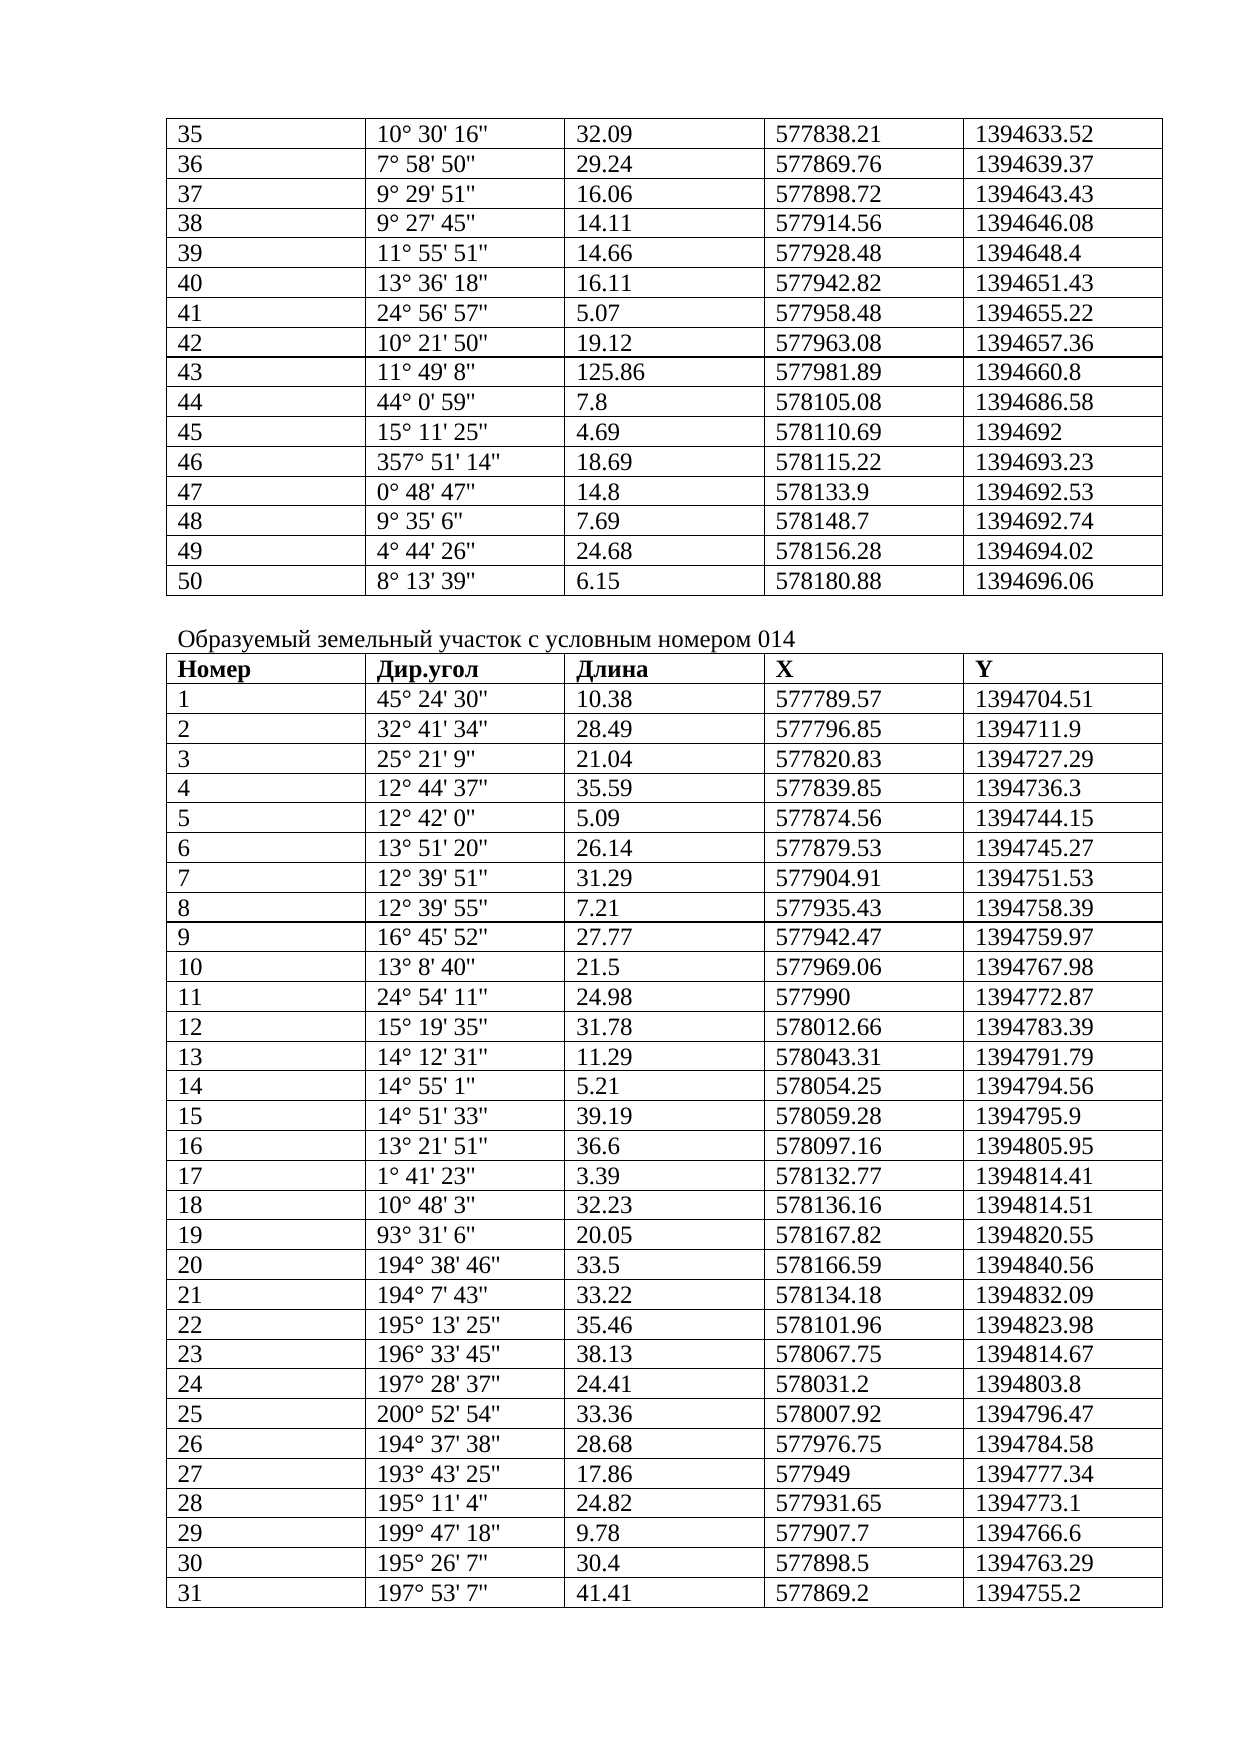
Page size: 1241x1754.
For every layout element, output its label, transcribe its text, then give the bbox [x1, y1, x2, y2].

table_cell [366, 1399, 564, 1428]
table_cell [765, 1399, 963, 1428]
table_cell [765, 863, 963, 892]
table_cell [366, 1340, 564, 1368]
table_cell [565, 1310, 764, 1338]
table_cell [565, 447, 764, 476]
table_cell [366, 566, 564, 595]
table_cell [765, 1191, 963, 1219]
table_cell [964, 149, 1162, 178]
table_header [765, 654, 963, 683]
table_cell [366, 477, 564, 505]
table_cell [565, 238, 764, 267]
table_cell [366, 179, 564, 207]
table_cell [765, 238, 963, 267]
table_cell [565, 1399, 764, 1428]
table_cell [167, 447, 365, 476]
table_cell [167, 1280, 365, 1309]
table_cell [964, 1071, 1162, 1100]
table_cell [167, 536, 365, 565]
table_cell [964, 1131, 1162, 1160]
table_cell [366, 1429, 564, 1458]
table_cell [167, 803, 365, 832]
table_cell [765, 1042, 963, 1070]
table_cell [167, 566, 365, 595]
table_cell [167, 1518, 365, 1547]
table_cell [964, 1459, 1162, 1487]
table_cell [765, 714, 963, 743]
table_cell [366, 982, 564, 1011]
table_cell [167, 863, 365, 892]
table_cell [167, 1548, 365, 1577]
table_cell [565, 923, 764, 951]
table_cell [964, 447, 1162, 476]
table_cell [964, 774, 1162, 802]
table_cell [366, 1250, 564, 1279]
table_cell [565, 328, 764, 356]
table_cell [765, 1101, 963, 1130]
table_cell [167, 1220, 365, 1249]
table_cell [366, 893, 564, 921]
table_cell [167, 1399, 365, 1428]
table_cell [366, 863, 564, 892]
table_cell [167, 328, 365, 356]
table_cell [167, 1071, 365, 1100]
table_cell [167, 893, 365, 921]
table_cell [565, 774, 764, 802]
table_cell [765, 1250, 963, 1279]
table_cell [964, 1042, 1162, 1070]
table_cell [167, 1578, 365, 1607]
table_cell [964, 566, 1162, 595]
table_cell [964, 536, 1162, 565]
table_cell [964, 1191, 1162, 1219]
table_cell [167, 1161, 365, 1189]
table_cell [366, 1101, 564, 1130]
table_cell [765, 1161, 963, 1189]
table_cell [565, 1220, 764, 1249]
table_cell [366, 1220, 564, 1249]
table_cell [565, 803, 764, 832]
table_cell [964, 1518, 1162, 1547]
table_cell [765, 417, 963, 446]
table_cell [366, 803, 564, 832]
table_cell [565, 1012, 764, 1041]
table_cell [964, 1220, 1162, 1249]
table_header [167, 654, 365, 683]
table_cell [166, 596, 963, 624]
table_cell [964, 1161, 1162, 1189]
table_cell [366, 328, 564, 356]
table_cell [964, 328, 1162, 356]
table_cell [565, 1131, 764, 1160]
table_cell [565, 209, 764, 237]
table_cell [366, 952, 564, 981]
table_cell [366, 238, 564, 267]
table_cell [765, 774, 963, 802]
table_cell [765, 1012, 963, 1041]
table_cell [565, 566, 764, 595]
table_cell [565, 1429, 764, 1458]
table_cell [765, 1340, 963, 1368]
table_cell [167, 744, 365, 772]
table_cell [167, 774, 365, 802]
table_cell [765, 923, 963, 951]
text Образуемый земельный участок с условным номером 014 [177, 624, 1152, 653]
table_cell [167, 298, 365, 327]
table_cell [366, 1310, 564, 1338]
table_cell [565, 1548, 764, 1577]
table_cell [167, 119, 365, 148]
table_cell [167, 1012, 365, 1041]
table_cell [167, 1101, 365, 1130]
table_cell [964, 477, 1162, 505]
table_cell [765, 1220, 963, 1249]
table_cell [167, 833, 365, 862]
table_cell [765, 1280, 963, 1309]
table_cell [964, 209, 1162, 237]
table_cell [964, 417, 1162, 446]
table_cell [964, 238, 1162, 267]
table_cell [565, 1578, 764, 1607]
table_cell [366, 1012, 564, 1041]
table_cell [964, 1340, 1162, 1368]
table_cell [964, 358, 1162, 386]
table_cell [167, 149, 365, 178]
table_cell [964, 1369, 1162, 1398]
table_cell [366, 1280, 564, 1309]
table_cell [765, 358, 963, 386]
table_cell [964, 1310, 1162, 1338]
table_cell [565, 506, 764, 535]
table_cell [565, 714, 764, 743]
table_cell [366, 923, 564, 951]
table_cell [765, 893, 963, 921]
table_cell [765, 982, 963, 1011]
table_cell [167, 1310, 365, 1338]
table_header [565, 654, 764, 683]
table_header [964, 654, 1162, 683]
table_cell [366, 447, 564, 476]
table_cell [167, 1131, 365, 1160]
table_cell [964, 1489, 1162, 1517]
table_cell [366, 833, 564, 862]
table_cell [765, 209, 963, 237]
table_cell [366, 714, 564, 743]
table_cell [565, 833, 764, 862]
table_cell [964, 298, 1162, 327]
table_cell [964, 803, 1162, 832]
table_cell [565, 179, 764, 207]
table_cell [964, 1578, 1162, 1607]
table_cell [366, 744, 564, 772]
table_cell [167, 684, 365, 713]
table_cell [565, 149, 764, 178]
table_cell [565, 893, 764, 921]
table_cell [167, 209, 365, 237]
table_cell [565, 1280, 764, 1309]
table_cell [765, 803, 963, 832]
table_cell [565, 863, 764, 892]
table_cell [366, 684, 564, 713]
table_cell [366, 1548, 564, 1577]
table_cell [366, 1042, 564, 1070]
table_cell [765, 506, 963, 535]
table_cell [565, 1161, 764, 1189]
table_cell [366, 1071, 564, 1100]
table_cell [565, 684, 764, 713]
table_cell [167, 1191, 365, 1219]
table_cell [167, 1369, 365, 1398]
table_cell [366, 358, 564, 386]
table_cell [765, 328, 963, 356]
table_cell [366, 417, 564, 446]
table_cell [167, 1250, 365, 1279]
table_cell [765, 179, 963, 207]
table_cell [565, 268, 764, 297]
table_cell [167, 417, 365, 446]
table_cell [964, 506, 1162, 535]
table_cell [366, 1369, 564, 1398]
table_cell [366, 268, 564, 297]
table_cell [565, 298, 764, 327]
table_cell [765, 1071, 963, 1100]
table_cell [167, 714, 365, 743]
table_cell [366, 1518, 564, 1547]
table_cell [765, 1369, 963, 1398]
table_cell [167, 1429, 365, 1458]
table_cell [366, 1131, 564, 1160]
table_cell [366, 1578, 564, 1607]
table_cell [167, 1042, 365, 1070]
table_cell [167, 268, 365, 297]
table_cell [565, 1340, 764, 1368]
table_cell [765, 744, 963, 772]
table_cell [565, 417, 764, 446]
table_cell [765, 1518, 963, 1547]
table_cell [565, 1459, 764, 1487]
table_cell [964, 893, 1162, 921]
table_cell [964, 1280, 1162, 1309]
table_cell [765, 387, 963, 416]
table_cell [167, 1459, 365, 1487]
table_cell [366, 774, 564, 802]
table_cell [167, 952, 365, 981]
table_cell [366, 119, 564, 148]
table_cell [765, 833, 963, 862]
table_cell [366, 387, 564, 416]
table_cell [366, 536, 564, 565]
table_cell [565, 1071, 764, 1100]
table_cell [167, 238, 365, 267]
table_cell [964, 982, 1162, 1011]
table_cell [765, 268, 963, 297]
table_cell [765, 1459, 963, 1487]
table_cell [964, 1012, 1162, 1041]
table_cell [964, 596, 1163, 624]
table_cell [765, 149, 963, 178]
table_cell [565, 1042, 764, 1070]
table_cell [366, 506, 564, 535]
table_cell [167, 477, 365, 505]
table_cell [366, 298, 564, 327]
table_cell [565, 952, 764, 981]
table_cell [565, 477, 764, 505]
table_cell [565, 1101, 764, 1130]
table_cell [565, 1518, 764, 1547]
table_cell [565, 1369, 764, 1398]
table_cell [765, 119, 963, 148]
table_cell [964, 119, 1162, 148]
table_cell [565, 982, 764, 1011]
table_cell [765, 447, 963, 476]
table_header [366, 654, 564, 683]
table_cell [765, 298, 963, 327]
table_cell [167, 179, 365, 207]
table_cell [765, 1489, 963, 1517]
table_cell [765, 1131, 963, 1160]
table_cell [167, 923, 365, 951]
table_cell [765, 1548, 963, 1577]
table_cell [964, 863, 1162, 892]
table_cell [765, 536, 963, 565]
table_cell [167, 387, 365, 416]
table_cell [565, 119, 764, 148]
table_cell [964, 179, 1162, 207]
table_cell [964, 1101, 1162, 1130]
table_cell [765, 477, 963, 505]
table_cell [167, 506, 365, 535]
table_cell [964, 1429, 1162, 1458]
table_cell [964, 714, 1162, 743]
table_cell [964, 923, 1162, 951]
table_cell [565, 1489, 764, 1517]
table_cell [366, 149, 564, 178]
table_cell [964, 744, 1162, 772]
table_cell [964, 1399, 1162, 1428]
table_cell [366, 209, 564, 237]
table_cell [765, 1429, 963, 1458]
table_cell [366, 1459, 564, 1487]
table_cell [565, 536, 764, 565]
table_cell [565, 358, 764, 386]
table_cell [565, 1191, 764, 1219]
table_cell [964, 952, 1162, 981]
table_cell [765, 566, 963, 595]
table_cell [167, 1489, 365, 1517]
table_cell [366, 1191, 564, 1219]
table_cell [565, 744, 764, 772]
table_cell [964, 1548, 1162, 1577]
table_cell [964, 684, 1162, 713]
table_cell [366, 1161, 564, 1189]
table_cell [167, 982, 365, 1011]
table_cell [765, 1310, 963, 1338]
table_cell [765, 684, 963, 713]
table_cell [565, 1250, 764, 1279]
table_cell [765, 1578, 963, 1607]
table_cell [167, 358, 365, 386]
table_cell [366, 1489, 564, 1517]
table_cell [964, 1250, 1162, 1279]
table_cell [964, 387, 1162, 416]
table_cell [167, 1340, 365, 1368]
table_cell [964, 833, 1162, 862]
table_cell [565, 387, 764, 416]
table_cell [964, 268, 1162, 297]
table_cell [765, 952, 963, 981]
